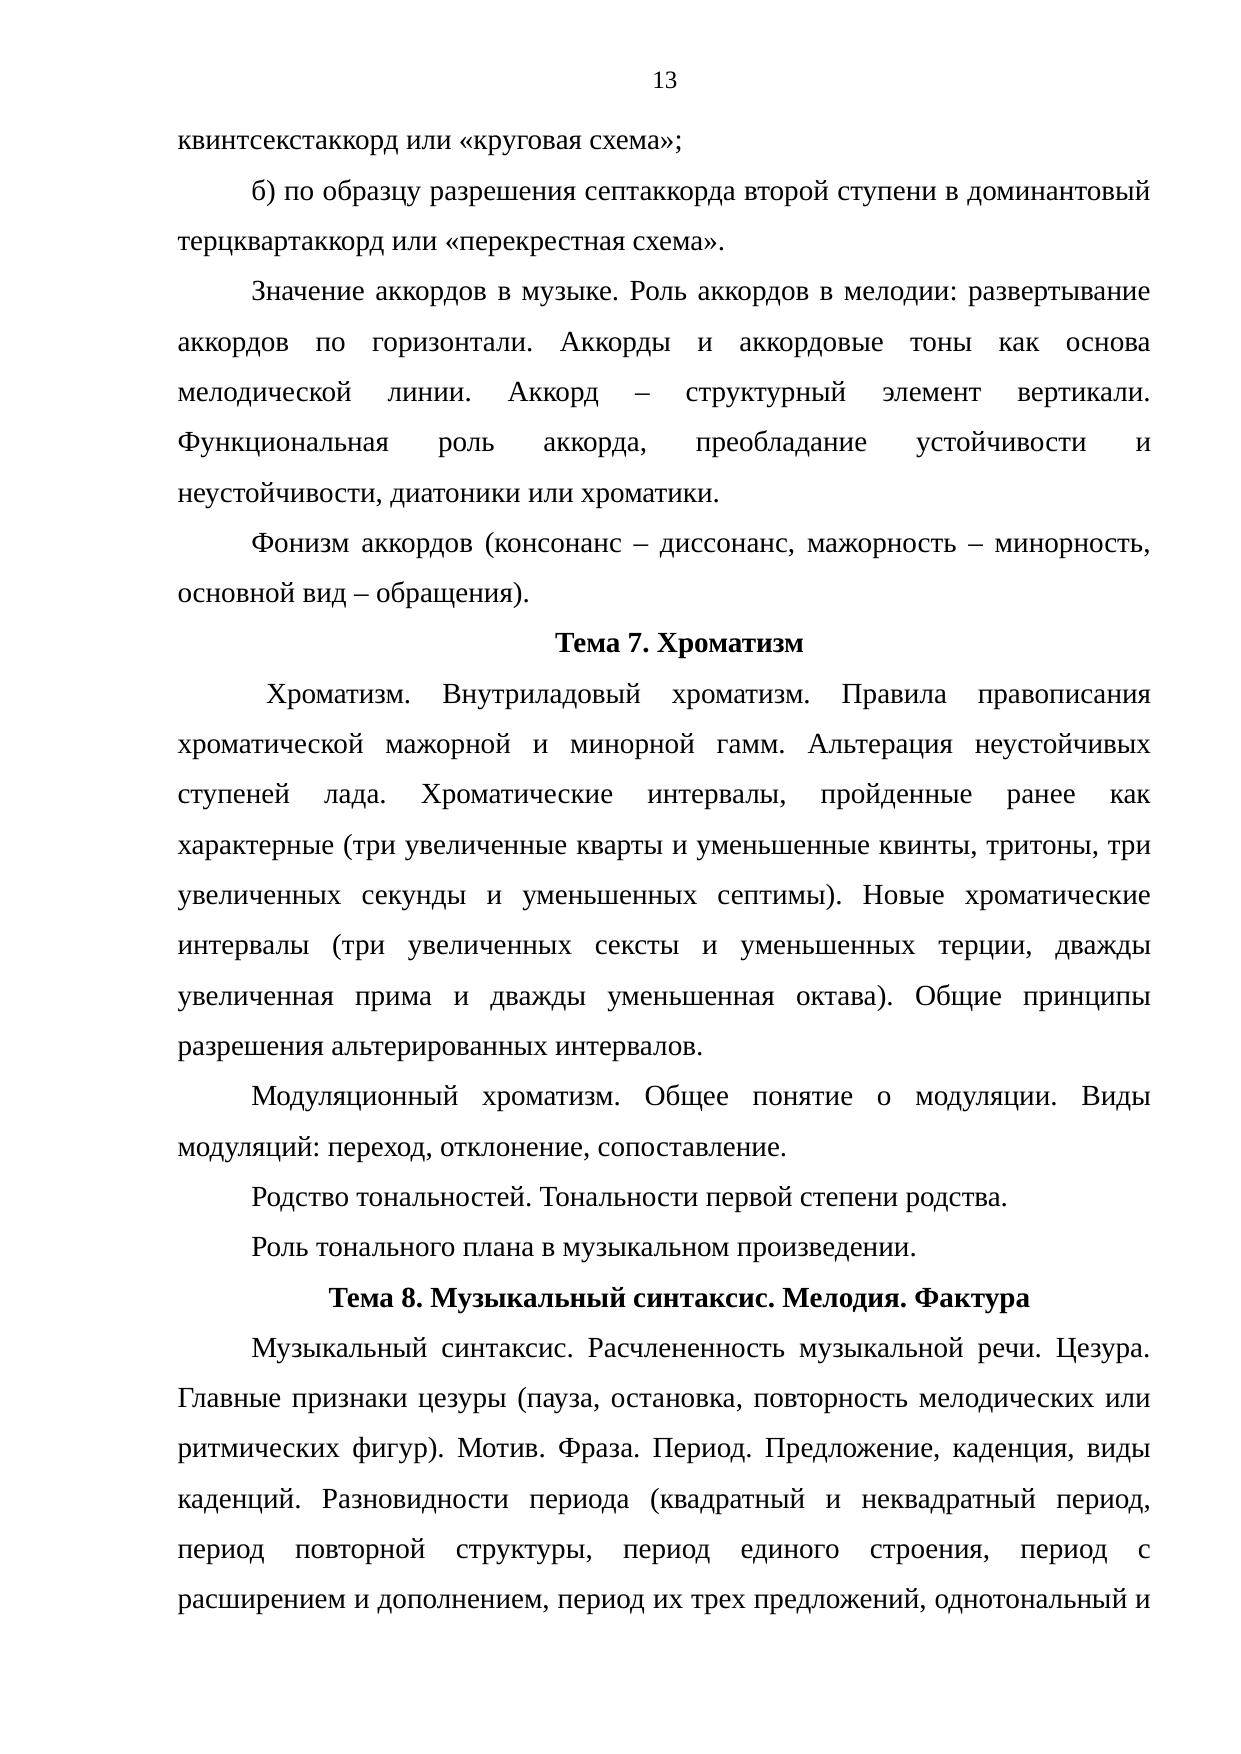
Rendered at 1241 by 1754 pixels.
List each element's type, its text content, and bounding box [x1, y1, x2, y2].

text Значение аккордов в музыке. Роль аккордов в мелодии: развертывание аккордов по горизонтали. Аккорды и аккордовые тоны как основа мелодической линии. Аккорд – структурный элемент вертикали. Функциональная роль аккорда, преобладание устойчивости и неустойчивости, диатоники или хроматики. [177, 273, 1152, 508]
text Тема 8. Музыкальный синтаксис. Мелодия. Фактура [207, 1280, 1152, 1313]
text Родство тональностей. Тональности первой степени родства. [177, 1179, 1152, 1213]
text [177, 1330, 1152, 1615]
text б) по образцу разрешения септаккорда второй ступени в доминантовый терцквартаккорд или «перекрестная схема». [177, 173, 1152, 257]
text Модуляционный хроматизм. Общее понятие о модуляции. Виды модуляций: переход, отклонение, сопоставление. [177, 1078, 1152, 1162]
text Роль тонального плана в музыкальном произведении. [177, 1229, 1152, 1263]
text Фонизм аккордов (консонанс – диссонанс, мажорность – минорность, основной вид – обращения). [177, 525, 1152, 609]
text Хроматизм. Внутриладовый хроматизм. Правила правописания хроматической мажорной и минорной гамм. Альтерация неустойчивых ступеней лада. Хроматические интервалы, пройденные ранее как характерные (три увеличенные кварты и уменьшенные квинты, тритоны, три увеличенных секунды и уменьшенных септимы). Новые хроматические интервалы (три увеличенных сексты и уменьшенных терции, дважды увеличенная прима и дважды уменьшенная октава). Общие принципы разрешения альтерированных интервалов. [177, 676, 1152, 1062]
text Тема 7. Хроматизм [207, 626, 1152, 659]
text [177, 122, 1152, 156]
